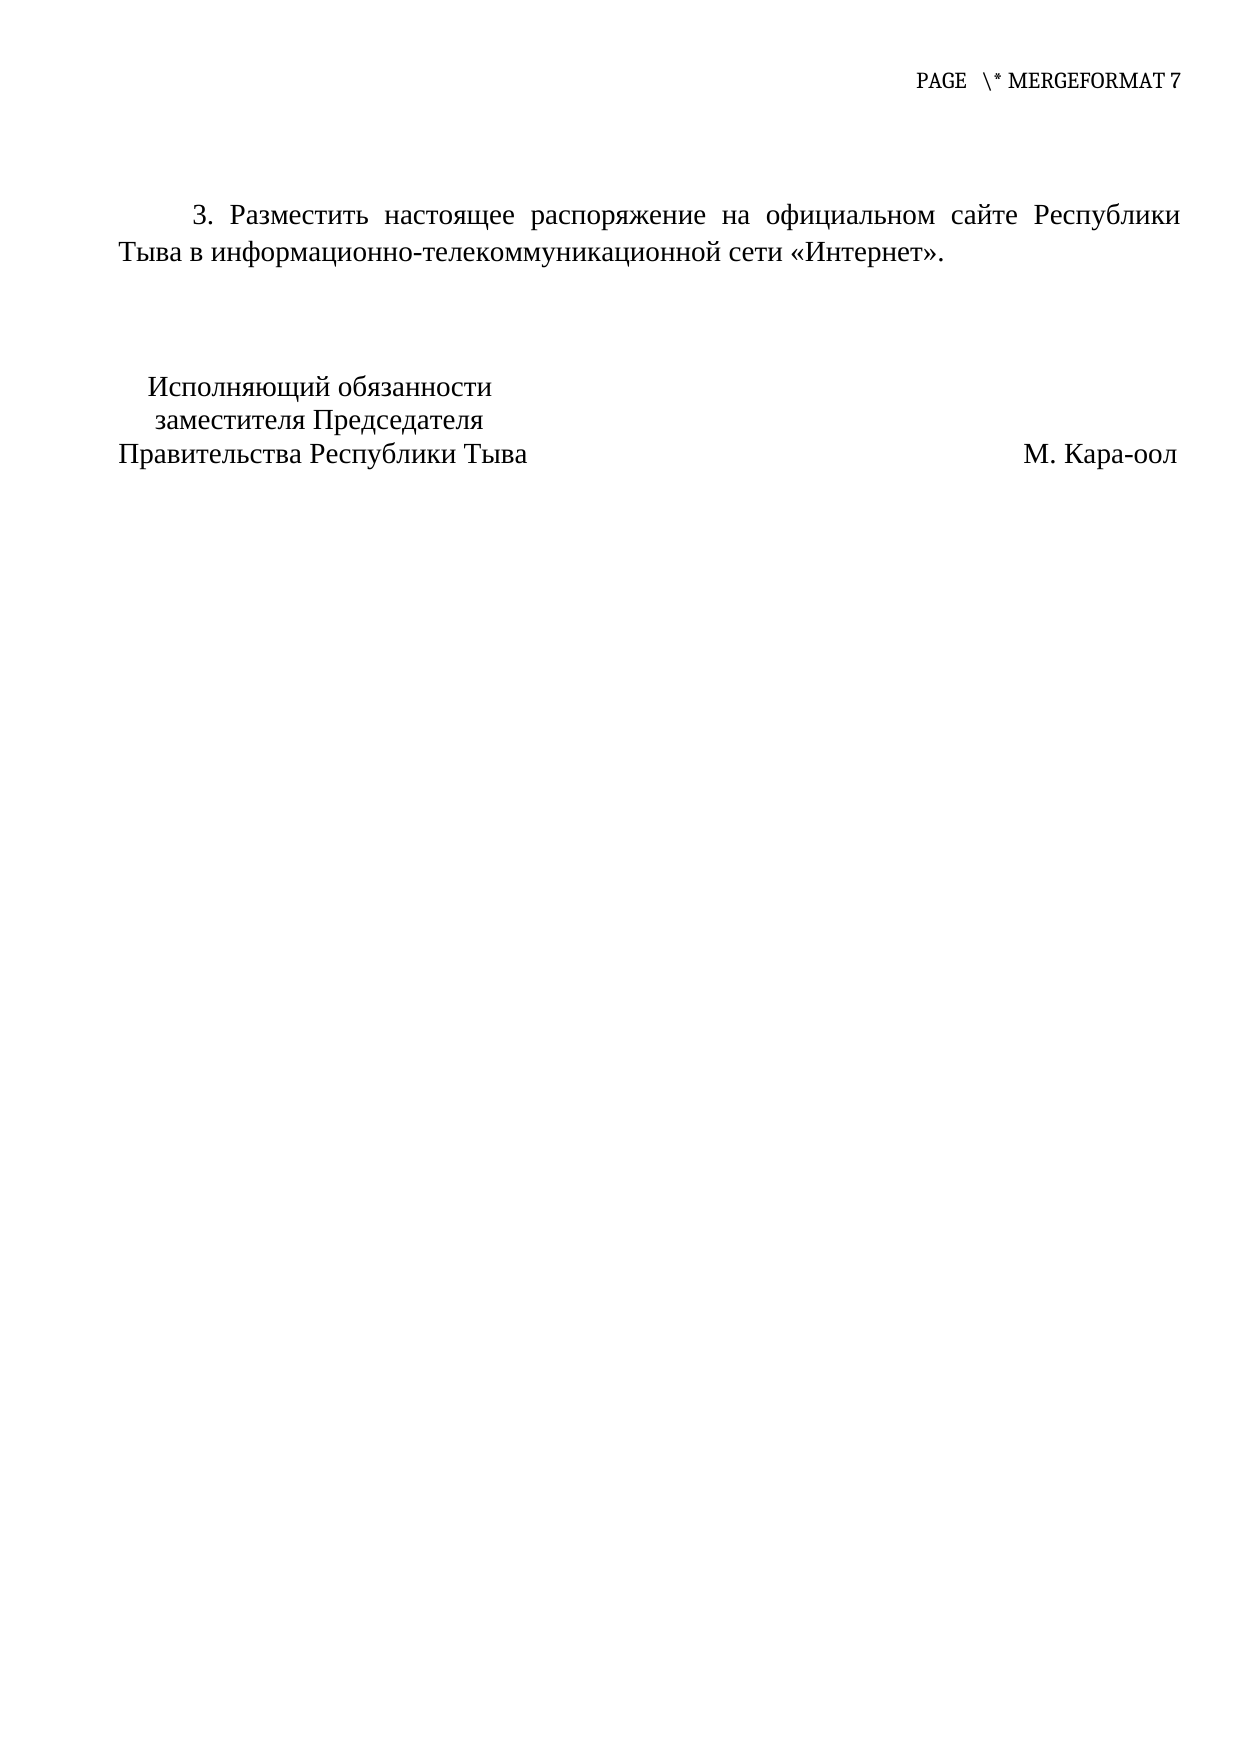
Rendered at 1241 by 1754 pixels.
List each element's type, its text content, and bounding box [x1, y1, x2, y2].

text Правительства Республики Тыва М. Кара-оол [118, 436, 1181, 469]
text 3. Разместить настоящее распоряжение на официальном сайте Республики Тыва в информационно-телекоммуникационной сети «Интернет». [118, 193, 1181, 268]
text заместителя Председателя [118, 402, 1181, 436]
text Исполняющий обязанности [118, 369, 1181, 402]
